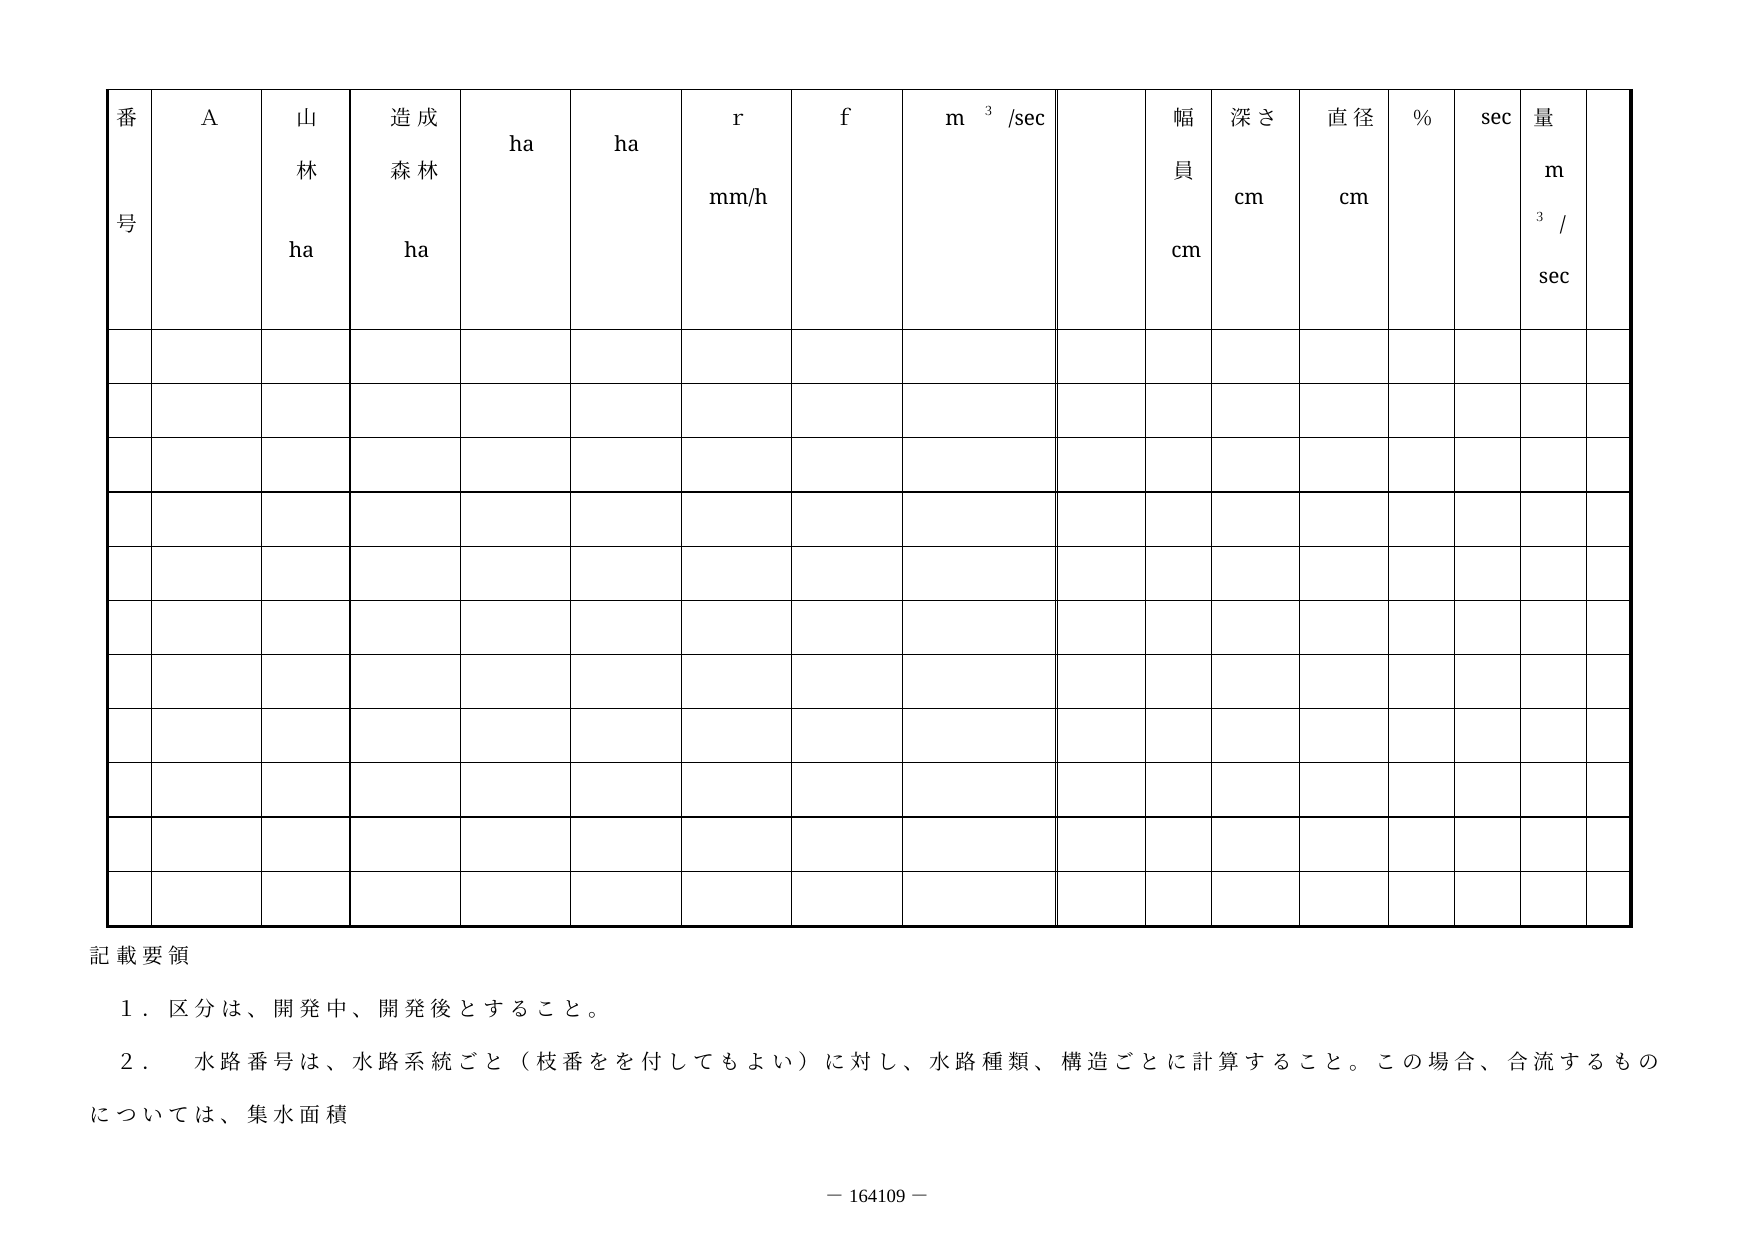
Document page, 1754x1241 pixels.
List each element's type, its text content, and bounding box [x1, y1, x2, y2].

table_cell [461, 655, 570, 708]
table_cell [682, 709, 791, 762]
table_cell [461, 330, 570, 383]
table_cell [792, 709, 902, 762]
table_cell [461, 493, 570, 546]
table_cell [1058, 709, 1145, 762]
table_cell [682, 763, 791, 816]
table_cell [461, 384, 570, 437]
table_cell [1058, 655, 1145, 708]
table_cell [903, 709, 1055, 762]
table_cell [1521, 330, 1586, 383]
text １．区分は、開発中、開発後とすること。 [89, 981, 1664, 1034]
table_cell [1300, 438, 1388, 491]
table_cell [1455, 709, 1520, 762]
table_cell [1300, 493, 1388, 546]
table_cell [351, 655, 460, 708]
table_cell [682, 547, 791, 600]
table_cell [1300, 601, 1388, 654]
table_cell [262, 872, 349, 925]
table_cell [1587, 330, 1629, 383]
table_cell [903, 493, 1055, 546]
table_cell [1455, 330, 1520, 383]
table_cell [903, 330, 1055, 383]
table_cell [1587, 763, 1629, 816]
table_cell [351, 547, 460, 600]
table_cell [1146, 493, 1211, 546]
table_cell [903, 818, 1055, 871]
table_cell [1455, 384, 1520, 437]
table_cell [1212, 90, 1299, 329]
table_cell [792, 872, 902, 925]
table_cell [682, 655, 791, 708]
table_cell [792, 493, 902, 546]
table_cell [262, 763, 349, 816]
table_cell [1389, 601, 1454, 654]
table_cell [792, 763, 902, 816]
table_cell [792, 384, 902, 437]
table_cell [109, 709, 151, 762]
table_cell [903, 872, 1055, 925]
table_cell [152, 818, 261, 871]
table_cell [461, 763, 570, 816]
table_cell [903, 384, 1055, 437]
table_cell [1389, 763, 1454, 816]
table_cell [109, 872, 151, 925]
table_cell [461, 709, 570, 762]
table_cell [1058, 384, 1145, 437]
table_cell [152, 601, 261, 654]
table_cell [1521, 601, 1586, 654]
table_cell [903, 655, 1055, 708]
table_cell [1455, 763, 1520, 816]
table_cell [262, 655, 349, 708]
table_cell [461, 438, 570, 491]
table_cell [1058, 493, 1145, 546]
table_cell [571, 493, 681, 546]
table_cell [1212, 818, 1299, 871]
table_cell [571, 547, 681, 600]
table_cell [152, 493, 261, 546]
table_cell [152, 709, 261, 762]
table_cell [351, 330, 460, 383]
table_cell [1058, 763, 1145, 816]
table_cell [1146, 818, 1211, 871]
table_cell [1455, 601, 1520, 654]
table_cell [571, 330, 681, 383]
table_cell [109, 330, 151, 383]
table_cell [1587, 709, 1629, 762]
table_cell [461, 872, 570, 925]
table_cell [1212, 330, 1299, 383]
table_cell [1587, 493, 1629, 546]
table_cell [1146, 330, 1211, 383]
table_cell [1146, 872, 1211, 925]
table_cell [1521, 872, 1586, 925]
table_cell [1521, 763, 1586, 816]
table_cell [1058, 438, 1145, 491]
text 記載要領 [89, 928, 1664, 981]
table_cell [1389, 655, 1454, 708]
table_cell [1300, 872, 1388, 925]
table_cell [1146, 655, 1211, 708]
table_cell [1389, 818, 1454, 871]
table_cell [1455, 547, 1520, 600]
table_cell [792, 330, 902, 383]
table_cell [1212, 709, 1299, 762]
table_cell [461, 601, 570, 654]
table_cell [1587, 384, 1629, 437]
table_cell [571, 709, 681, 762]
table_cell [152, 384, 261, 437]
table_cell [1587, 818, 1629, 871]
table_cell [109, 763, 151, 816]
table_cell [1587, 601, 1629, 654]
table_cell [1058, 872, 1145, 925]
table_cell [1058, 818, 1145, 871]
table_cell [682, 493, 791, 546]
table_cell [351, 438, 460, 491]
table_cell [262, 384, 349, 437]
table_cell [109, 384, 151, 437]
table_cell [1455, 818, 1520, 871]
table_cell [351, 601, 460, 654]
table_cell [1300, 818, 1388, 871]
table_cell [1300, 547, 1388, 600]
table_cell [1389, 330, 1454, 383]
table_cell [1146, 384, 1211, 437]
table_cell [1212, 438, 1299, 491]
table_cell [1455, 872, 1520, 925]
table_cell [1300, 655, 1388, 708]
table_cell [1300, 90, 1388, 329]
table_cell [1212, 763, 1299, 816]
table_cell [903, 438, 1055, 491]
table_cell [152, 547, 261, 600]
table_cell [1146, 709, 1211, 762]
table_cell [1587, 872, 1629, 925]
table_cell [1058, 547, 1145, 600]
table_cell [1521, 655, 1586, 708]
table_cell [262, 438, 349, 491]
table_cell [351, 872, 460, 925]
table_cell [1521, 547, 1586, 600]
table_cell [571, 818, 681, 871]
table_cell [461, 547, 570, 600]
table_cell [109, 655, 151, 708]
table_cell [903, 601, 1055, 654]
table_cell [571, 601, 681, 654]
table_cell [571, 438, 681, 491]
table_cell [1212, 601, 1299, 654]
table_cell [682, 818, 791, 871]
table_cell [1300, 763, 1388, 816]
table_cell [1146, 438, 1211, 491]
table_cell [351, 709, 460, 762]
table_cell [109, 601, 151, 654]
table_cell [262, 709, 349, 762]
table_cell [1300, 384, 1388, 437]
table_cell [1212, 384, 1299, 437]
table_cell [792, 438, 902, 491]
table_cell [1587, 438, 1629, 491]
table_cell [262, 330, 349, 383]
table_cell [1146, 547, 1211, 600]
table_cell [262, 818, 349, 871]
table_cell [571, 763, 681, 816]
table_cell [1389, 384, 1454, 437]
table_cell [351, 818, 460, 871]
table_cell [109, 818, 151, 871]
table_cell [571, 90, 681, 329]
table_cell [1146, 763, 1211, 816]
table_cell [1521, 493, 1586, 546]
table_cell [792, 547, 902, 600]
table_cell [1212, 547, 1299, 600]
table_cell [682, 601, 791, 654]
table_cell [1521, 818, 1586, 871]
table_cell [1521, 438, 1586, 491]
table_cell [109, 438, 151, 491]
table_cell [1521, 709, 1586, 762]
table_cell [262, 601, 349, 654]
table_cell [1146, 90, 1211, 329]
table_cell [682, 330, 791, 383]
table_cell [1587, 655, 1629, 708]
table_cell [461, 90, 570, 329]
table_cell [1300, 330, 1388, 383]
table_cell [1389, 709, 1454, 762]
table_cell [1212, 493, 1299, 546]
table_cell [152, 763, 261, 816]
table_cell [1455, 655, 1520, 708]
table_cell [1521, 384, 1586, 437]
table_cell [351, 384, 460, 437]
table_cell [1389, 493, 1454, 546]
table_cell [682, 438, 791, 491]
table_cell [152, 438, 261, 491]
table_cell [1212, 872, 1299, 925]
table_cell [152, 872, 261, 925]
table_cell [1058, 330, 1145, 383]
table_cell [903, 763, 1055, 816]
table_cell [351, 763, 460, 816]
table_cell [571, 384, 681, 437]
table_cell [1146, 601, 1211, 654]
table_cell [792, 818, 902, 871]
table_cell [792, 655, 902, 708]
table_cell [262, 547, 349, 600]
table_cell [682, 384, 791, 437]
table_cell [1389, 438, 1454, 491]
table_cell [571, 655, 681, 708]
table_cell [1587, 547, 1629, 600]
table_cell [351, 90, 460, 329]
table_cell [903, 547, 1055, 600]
text ２． 水路番号は、水路系統ごと（枝番をを付してもよい）に対し、水路種類、構造ごとに計算すること。この場合、合流するものについては、集水面積 [89, 1034, 1664, 1140]
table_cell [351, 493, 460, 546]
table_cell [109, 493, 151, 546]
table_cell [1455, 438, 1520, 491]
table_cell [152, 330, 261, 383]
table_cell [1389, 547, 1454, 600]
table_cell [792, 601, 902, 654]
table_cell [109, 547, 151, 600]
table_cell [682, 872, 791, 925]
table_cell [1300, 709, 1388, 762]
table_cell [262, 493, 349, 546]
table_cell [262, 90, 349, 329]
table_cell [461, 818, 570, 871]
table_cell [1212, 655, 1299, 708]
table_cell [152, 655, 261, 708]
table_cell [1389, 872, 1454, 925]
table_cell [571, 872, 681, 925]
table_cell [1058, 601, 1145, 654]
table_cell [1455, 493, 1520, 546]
